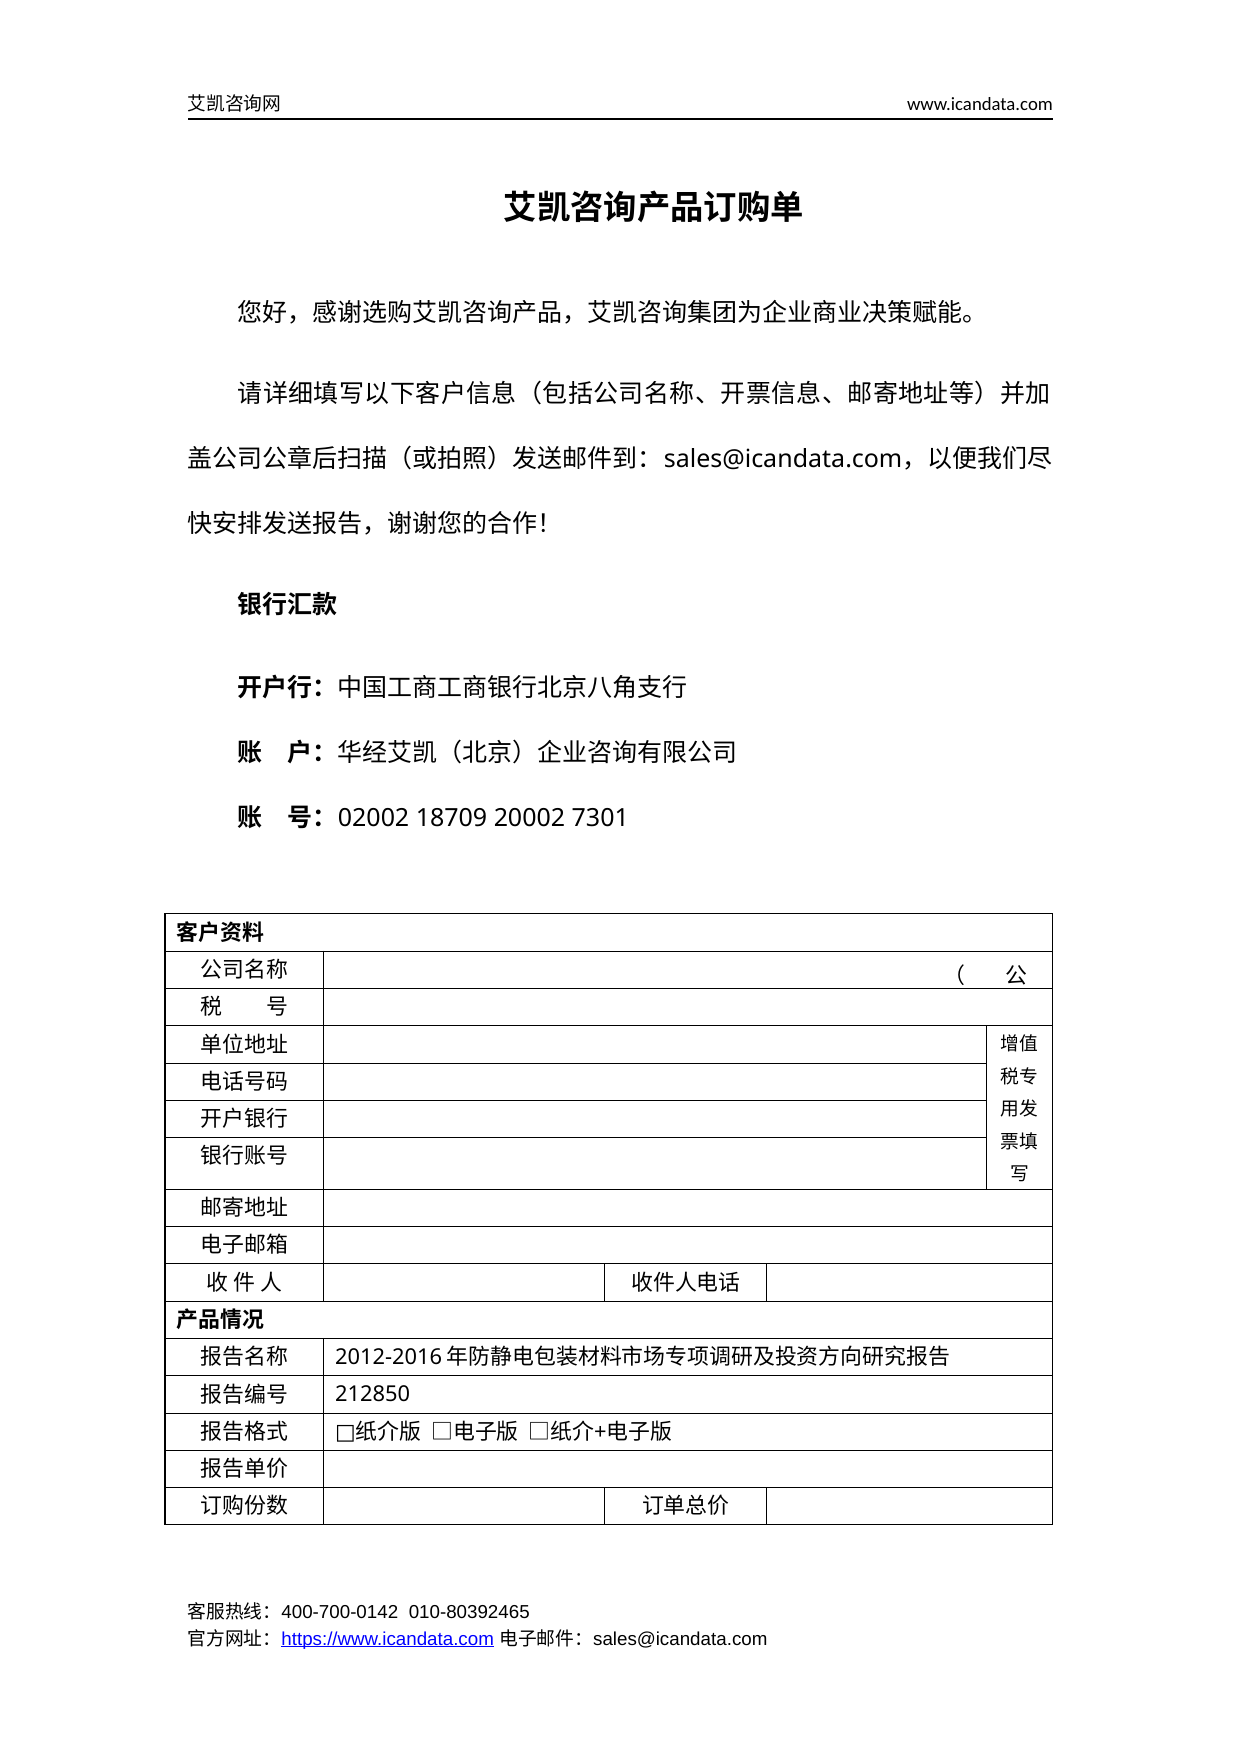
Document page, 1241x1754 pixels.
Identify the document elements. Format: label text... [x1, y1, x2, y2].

table_cell 收件人电话 [605, 1264, 766, 1301]
table_cell 单位地址 [166, 1026, 323, 1062]
table_cell [324, 1264, 604, 1301]
text 艾凯咨询产品订购单 [187, 172, 1053, 237]
table_cell [767, 1264, 1052, 1301]
text 账 号：02002 18709 20002 7301 [187, 783, 1053, 848]
text 银行汇款 [187, 570, 1053, 635]
table_cell [767, 1488, 1052, 1524]
table_cell 报告编号 [166, 1376, 323, 1412]
table_cell 产品情况 [166, 1302, 1052, 1338]
table_cell 增值税专用发票填写 [987, 1026, 1052, 1189]
text 账 户：华经艾凯（北京）企业咨询有限公司 [187, 718, 1053, 783]
table_cell 报告格式 [166, 1414, 323, 1450]
table_cell [324, 1026, 986, 1062]
table_cell [324, 1451, 1052, 1487]
table_cell 银行账号 [166, 1138, 323, 1189]
table_cell 开户银行 [166, 1101, 323, 1137]
text 请详细填写以下客户信息（包括公司名称、开票信息、邮寄地址等）并加盖公司公章后扫描（或拍照）发送邮件到：sales@icandata.com，以便我们尽快安排发送报告，谢谢您的合作！ [187, 359, 1053, 554]
text 开户行：中国工商工商银行北京八角支行 [187, 653, 1053, 718]
table_cell 电话号码 [166, 1064, 323, 1100]
table_cell [324, 1064, 986, 1100]
table_cell 电子邮箱 [166, 1227, 323, 1263]
table_cell [324, 1190, 1052, 1226]
table_cell 订购份数 [166, 1488, 323, 1524]
table_cell [324, 1101, 986, 1137]
table_header 客户资料 [166, 914, 1052, 951]
table_cell 212850 [324, 1376, 1052, 1412]
table_cell [324, 1227, 1052, 1263]
table_cell 公司名称 [166, 952, 323, 988]
table_cell [324, 952, 1052, 988]
table_cell □纸介版 □电子版 □纸介+电子版 [324, 1414, 1052, 1450]
table_cell 报告名称 [166, 1339, 323, 1375]
table_cell 收 件 人 [166, 1264, 323, 1301]
table_cell [324, 1488, 604, 1524]
table_cell 邮寄地址 [166, 1190, 323, 1226]
table_cell [324, 989, 1052, 1025]
table_cell 2012-2016年防静电包装材料市场专项调研及投资方向研究报告 [324, 1339, 1052, 1375]
table_cell 报告单价 [166, 1451, 323, 1487]
table_cell 订单总价 [605, 1488, 766, 1524]
table_cell 税 号 [166, 989, 323, 1025]
text 您好，感谢选购艾凯咨询产品，艾凯咨询集团为企业商业决策赋能。 [187, 278, 1053, 343]
table_cell [324, 1138, 986, 1189]
